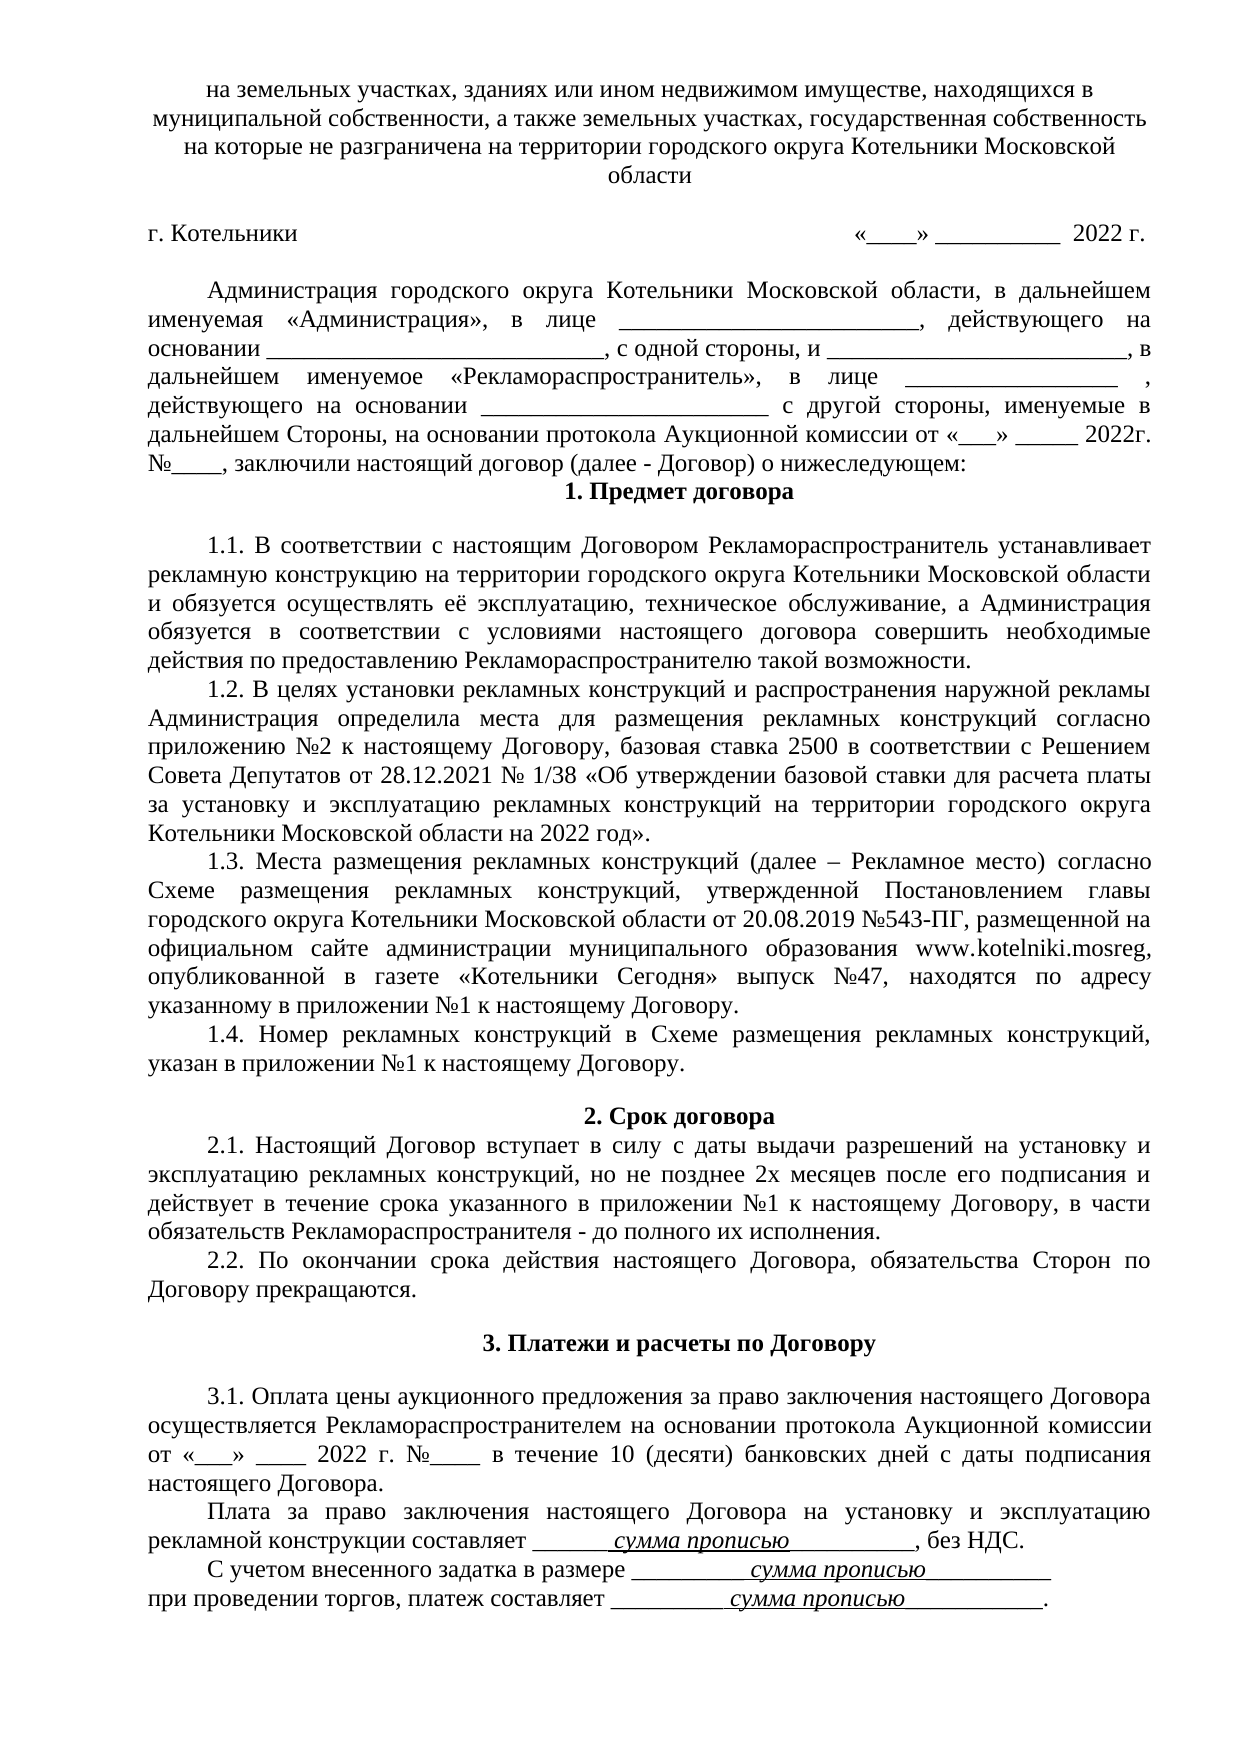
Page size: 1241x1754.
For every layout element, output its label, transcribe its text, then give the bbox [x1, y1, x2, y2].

text 1.4. Номер рекламных конструкций в Схеме размещения рекламных конструкций, указан в приложении №1 к настоящему Договору. [148, 1019, 1152, 1076]
text 1.3. Места размещения рекламных конструкций (далее – Рекламное место) согласно Схеме размещения рекламных конструкций, утвержденной Постановлением главы городского округа Котельники Московской области от 20.08.2019 №543-ПГ, размещенной на официальном сайте администрации муниципального образования www.kotelniki.mosreg, опубликованной в газете «Котельники Сегодня» выпуск №47, находятся по адресу указанному в приложении №1 к настоящему Договору. [148, 846, 1152, 1019]
text Плата за право заключения настоящего Договора на установку и эксплуатацию рекламной конструкции составляет ______ сумма прописью__________, без НДС. [148, 1496, 1152, 1554]
text 1.1. В соответствии с настоящим Договором Рекламораспространитель устанавливает рекламную конструкцию на территории городского округа Котельники Московской области и обязуется осуществлять её эксплуатацию, техническое обслуживание, а Администрация обязуется в соответствии с условиями настоящего договора совершить необходимые действия по предоставлению Рекламораспространителю такой возможности. [148, 530, 1152, 674]
text г. Котельники «____» __________ 2022 г. [148, 218, 1152, 246]
text 3.1. Оплата цены аукционного предложения за право заключения настоящего Договора осуществляется Рекламораспространителем на основании протокола Аукционной комиссии от «___» ____ 2022 г. №____ в течение 10 (десяти) банковских дней с даты подписания настоящего Договора. [148, 1381, 1152, 1496]
text 1. Предмет договора [148, 476, 1152, 505]
text 3. Платежи и расчеты по Договору [148, 1328, 1152, 1356]
text 2.1. Настоящий Договор вступает в силу c даты выдачи разрешений на установку и эксплуатацию рекламных конструкций, но не позднее 2х месяцев после его подписания и действует в течение срока указанного в приложении №1 к настоящему Договору, в части обязательств Рекламораспространителя - до полного их исполнения. [148, 1130, 1152, 1245]
text 2.2. По окончании срока действия настоящего Договора, обязательства Сторон по Договору прекращаются. [148, 1245, 1152, 1303]
text Администрация городского округа Котельники Московской области, в дальнейшем именуемая «Администрация», в лице ________________________, действующего на основании ___________________________, с одной стороны, и ________________________, в дальнейшем именуемое «Рекламораспространитель», в лице _________________ , действующего на основании _______________________ с другой стороны, именуемые в дальнейшем Стороны, на основании протокола Аукционной комиссии от «___» _____ 2022г. №____, заключили настоящий договор (далее - Договор) о нижеследующем: [148, 275, 1152, 476]
text С учетом внесенного задатка в размере _________ сумма прописью__________ [148, 1554, 1152, 1583]
text 2. Срок договора [148, 1101, 1152, 1130]
text 1.2. В целях установки рекламных конструкций и распространения наружной рекламы Администрация определила места для размещения рекламных конструкций согласно приложению №2 к настоящему Договору, базовая ставка 2500 в соответствии с Решением Совета Депутатов от 28.12.2021 № 1/38 «Об утверждении базовой ставки для расчета платы за установку и эксплуатацию рекламных конструкций на территории городского округа Котельники Московской области на 2022 год». [148, 674, 1152, 846]
text на земельных участках, зданиях или ином недвижимом имуществе, находящихся в муниципальной собственности, а также земельных участках, государственная собственность на которые не разграничена на территории городского округа Котельники Московской области [148, 74, 1152, 189]
text при проведении торгов, платеж составляет _________ сумма прописью___________. [148, 1583, 1152, 1611]
